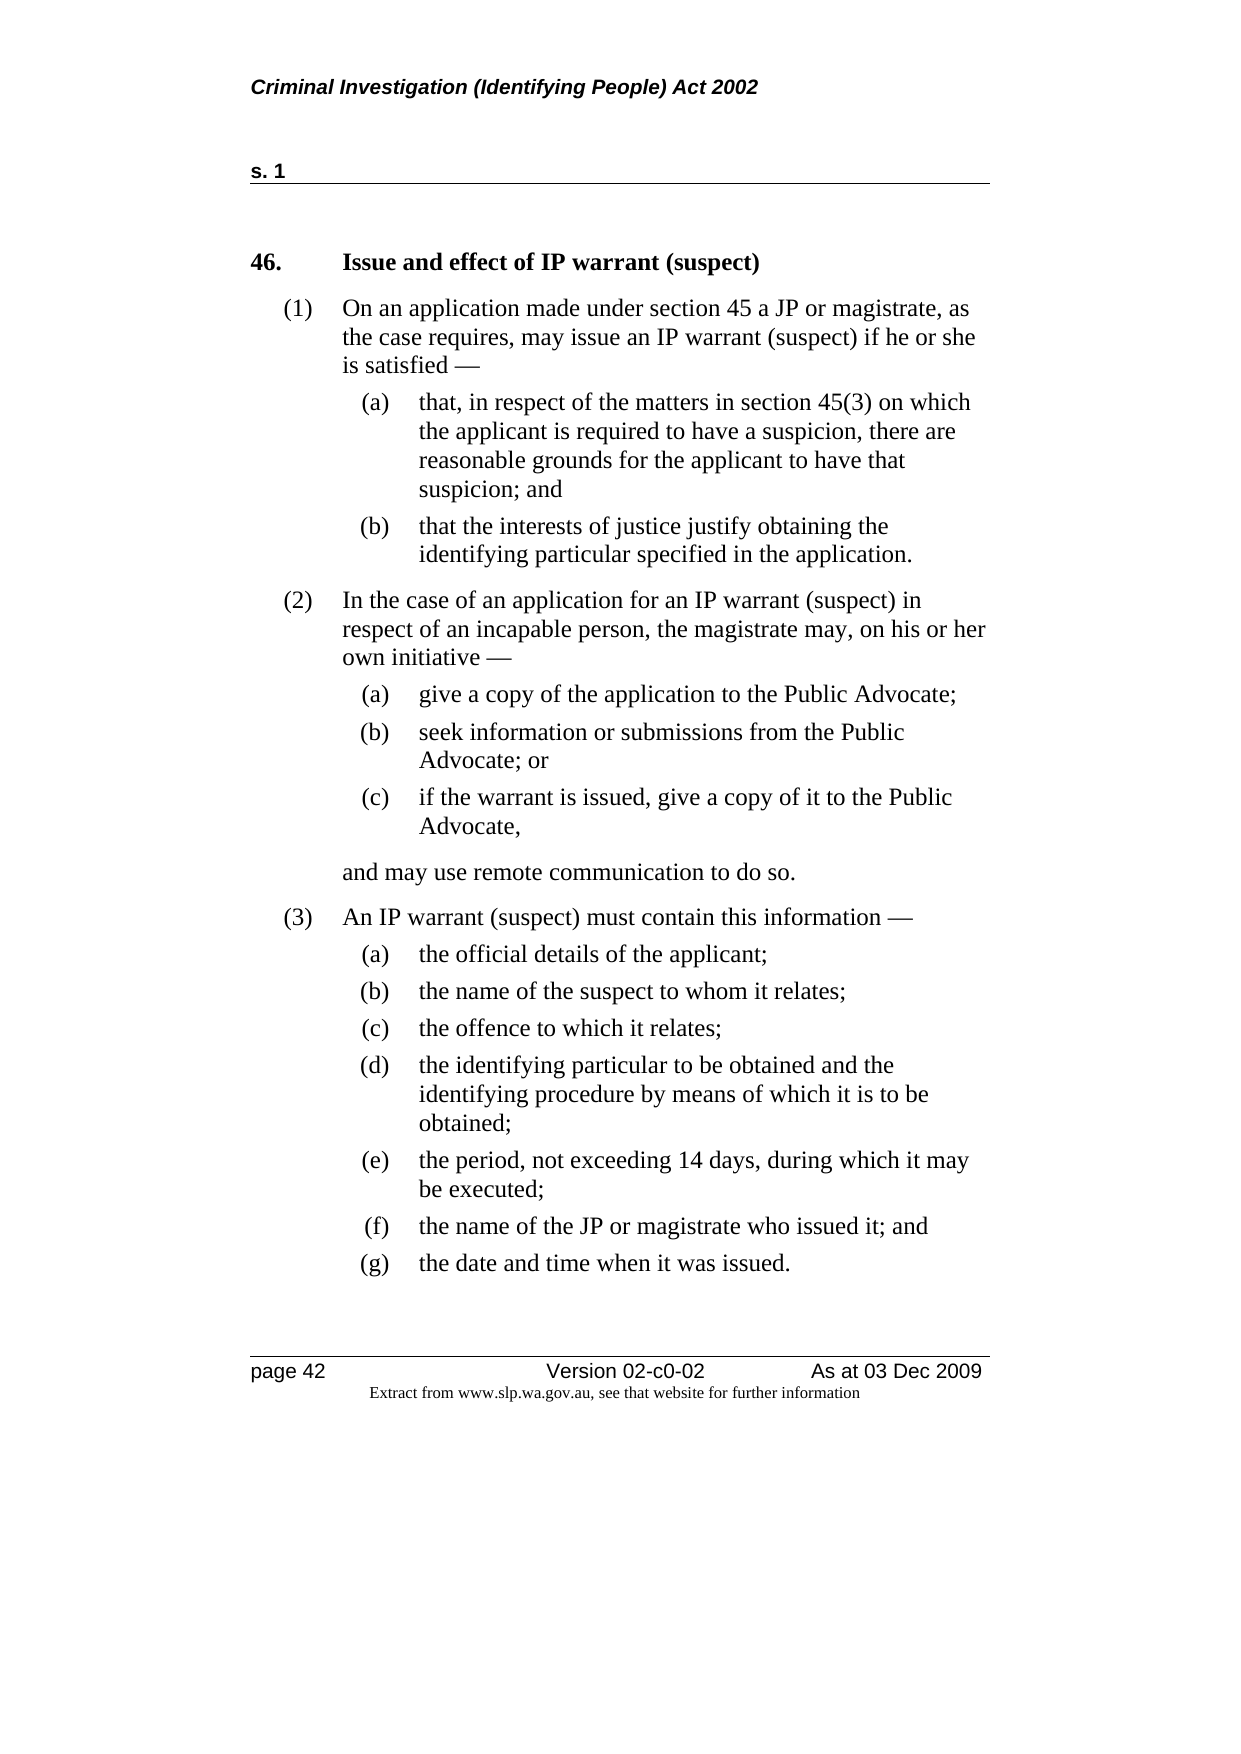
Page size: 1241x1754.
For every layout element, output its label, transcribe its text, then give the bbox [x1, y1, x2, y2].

text (a) give a copy of the application to the Public Advocate; [250, 679, 990, 708]
text and may use remote communication to do so. [250, 857, 990, 885]
subtitle 46. Issue and effect of IP warrant (suspect) [250, 247, 990, 276]
text (e) the period, not exceeding 14 days, during which it may be executed; [250, 1145, 990, 1202]
text (b) seek information or submissions from the Public Advocate; or [250, 717, 990, 774]
text (g) the date and time when it was issued. [250, 1248, 990, 1277]
text (2) In the case of an application for an IP warrant (suspect) in respect of an incapable person, the magistrate may, on his or her own initiative — [250, 585, 990, 671]
text (f) the name of the JP or magistrate who issued it; and [250, 1211, 990, 1239]
text (3) An IP warrant (suspect) must contain this information — [250, 902, 990, 931]
text (d) the identifying particular to be obtained and the identifying procedure by means of which it is to be obtained; [250, 1050, 990, 1137]
text (a) the official details of the applicant; [250, 939, 990, 968]
text (1) On an application made under section 45 a JP or magistrate, as the case requires, may issue an IP warrant (suspect) if he or she is satisfied — [250, 293, 990, 379]
text (c) the offence to which it relates; [250, 1013, 990, 1042]
text (c) if the warrant is issued, give a copy of it to the Public Advocate, [250, 782, 990, 840]
text (a) that, in respect of the matters in section 45(3) on which the applicant is required to have a suspicion, there are reasonable grounds for the applicant to have that suspicion; and [250, 387, 990, 502]
text (b) that the interests of justice justify obtaining the identifying particular specified in the application. [250, 511, 990, 568]
text (b) the name of the suspect to whom it relates; [250, 976, 990, 1005]
